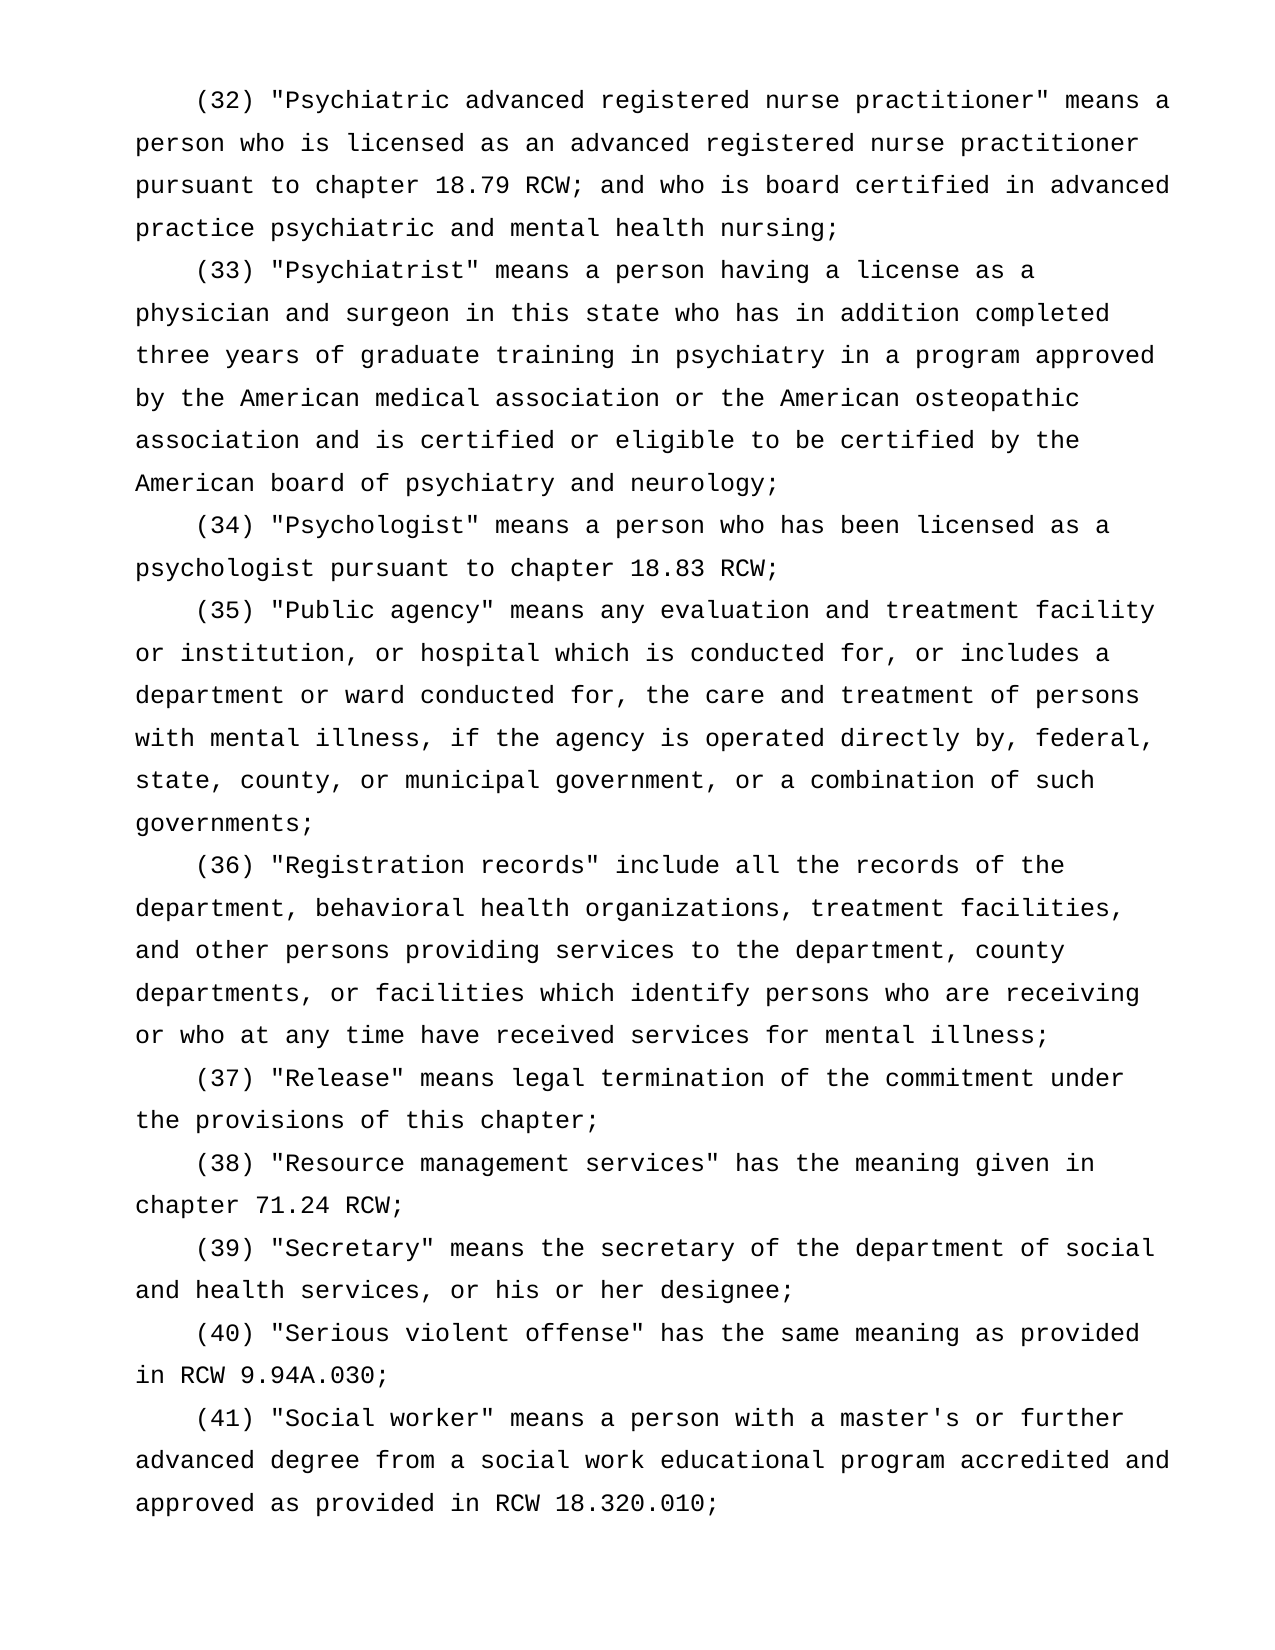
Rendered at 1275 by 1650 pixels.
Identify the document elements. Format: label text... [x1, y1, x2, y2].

text (34) "Psychologist" means a person who has been licensed as a psychologist pursuant to chapter 18.83 RCW; [135, 500, 1170, 585]
text (37) "Release" means legal termination of the commitment under the provisions of this chapter; [135, 1052, 1170, 1137]
text (38) "Resource management services" has the meaning given in chapter 71.24 RCW; [135, 1137, 1170, 1222]
text (33) "Psychiatrist" means a person having a license as a physician and surgeon in this state who has in addition completed three years of graduate training in psychiatry in a program approved by the American medical association or the American osteopathic association and is certified or eligible to be certified by the American board of psychiatry and neurology; [135, 245, 1170, 500]
text (41) "Social worker" means a person with a master's or further advanced degree from a social work educational program accredited and approved as provided in RCW 18.320.010; [135, 1392, 1170, 1520]
text (36) "Registration records" include all the records of the department, behavioral health organizations, treatment facilities, and other persons providing services to the department, county departments, or facilities which identify persons who are receiving or who at any time have received services for mental illness; [135, 840, 1170, 1052]
text (40) "Serious violent offense" has the same meaning as provided in RCW 9.94A.030; [135, 1307, 1170, 1392]
text (32) "Psychiatric advanced registered nurse practitioner" means a person who is licensed as an advanced registered nurse practitioner pursuant to chapter 18.79 RCW; and who is board certified in advanced practice psychiatric and mental health nursing; [135, 75, 1170, 245]
text (39) "Secretary" means the secretary of the department of social and health services, or his or her designee; [135, 1222, 1170, 1307]
text (35) "Public agency" means any evaluation and treatment facility or institution, or hospital which is conducted for, or includes a department or ward conducted for, the care and treatment of persons with mental illness, if the agency is operated directly by, federal, state, county, or municipal government, or a combination of such governments; [135, 585, 1170, 840]
